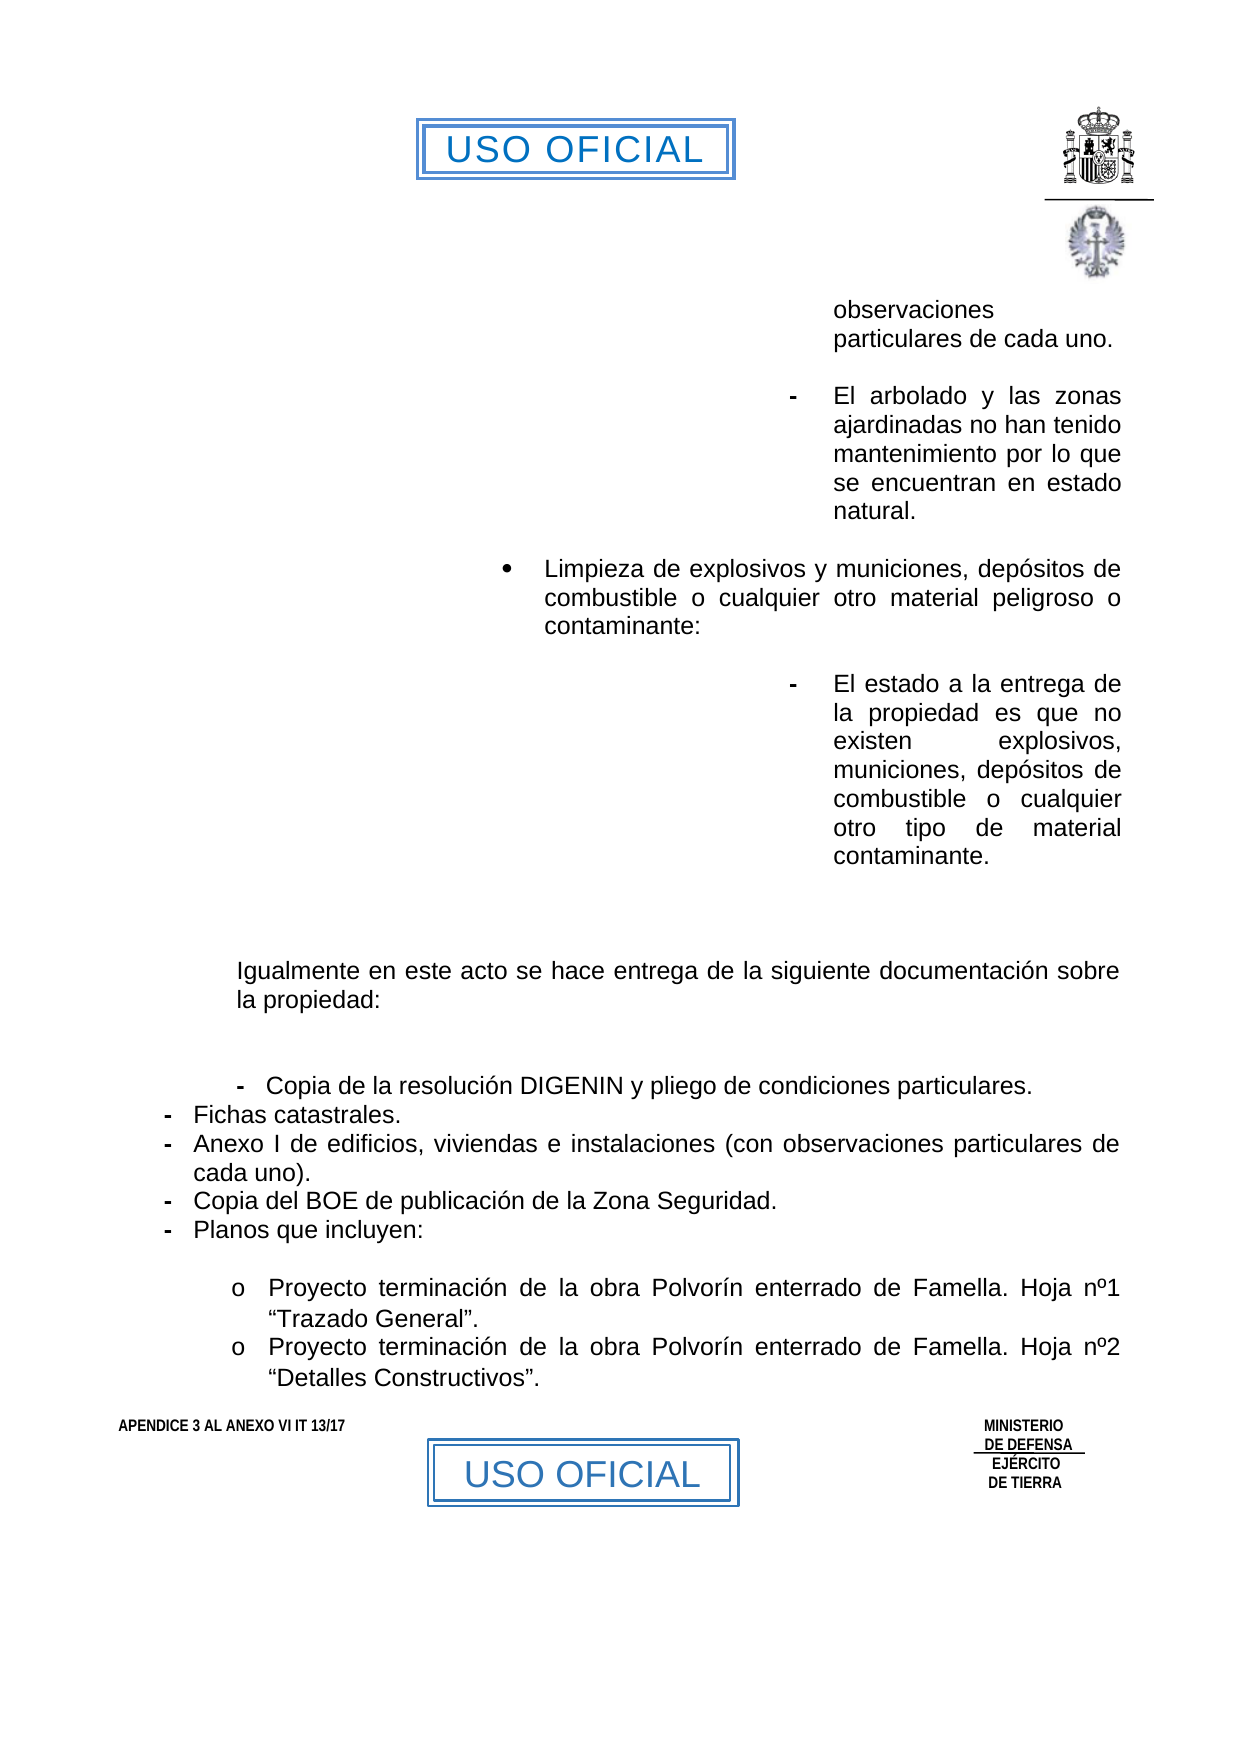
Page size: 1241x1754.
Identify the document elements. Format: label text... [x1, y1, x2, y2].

list Fichas catastrales. [163, 1100, 1122, 1129]
list Limpieza de explosivos y municiones, depósitos de combustible o cualquier otro material peligroso o contaminante: [503, 554, 1122, 640]
list Proyecto terminación de la obra Polvorín enterrado de Famella. Hoja nº1 “Trazado General”. [231, 1273, 1122, 1332]
picture [1062, 106, 1135, 184]
list Proyecto terminación de la obra Polvorín enterrado de Famella. Hoja nº2 “Detalles Constructivos”. [231, 1332, 1122, 1392]
text Igualmente en este acto se hace entrega de la siguiente documentación sobre la propiedad: [236, 956, 1122, 1014]
list Planos que incluyen: [163, 1215, 1122, 1244]
list Anexo I de edificios, viviendas e instalaciones (con observaciones particulares de cada uno). [163, 1129, 1122, 1186]
list Copia de la resolución DIGENIN y pliego de condiciones particulares. [193, 1071, 1122, 1100]
list El arbolado y las zonas ajardinadas no han tenido mantenimiento por lo que se encuentran en estado natural. [789, 381, 1122, 525]
list Copia del BOE de publicación de la Zona Seguridad. [163, 1186, 1122, 1215]
list El estado a la entrega de la propiedad es que no existen explosivos, municiones, depósitos de combustible o cualquier otro tipo de material contaminante. [789, 669, 1122, 870]
